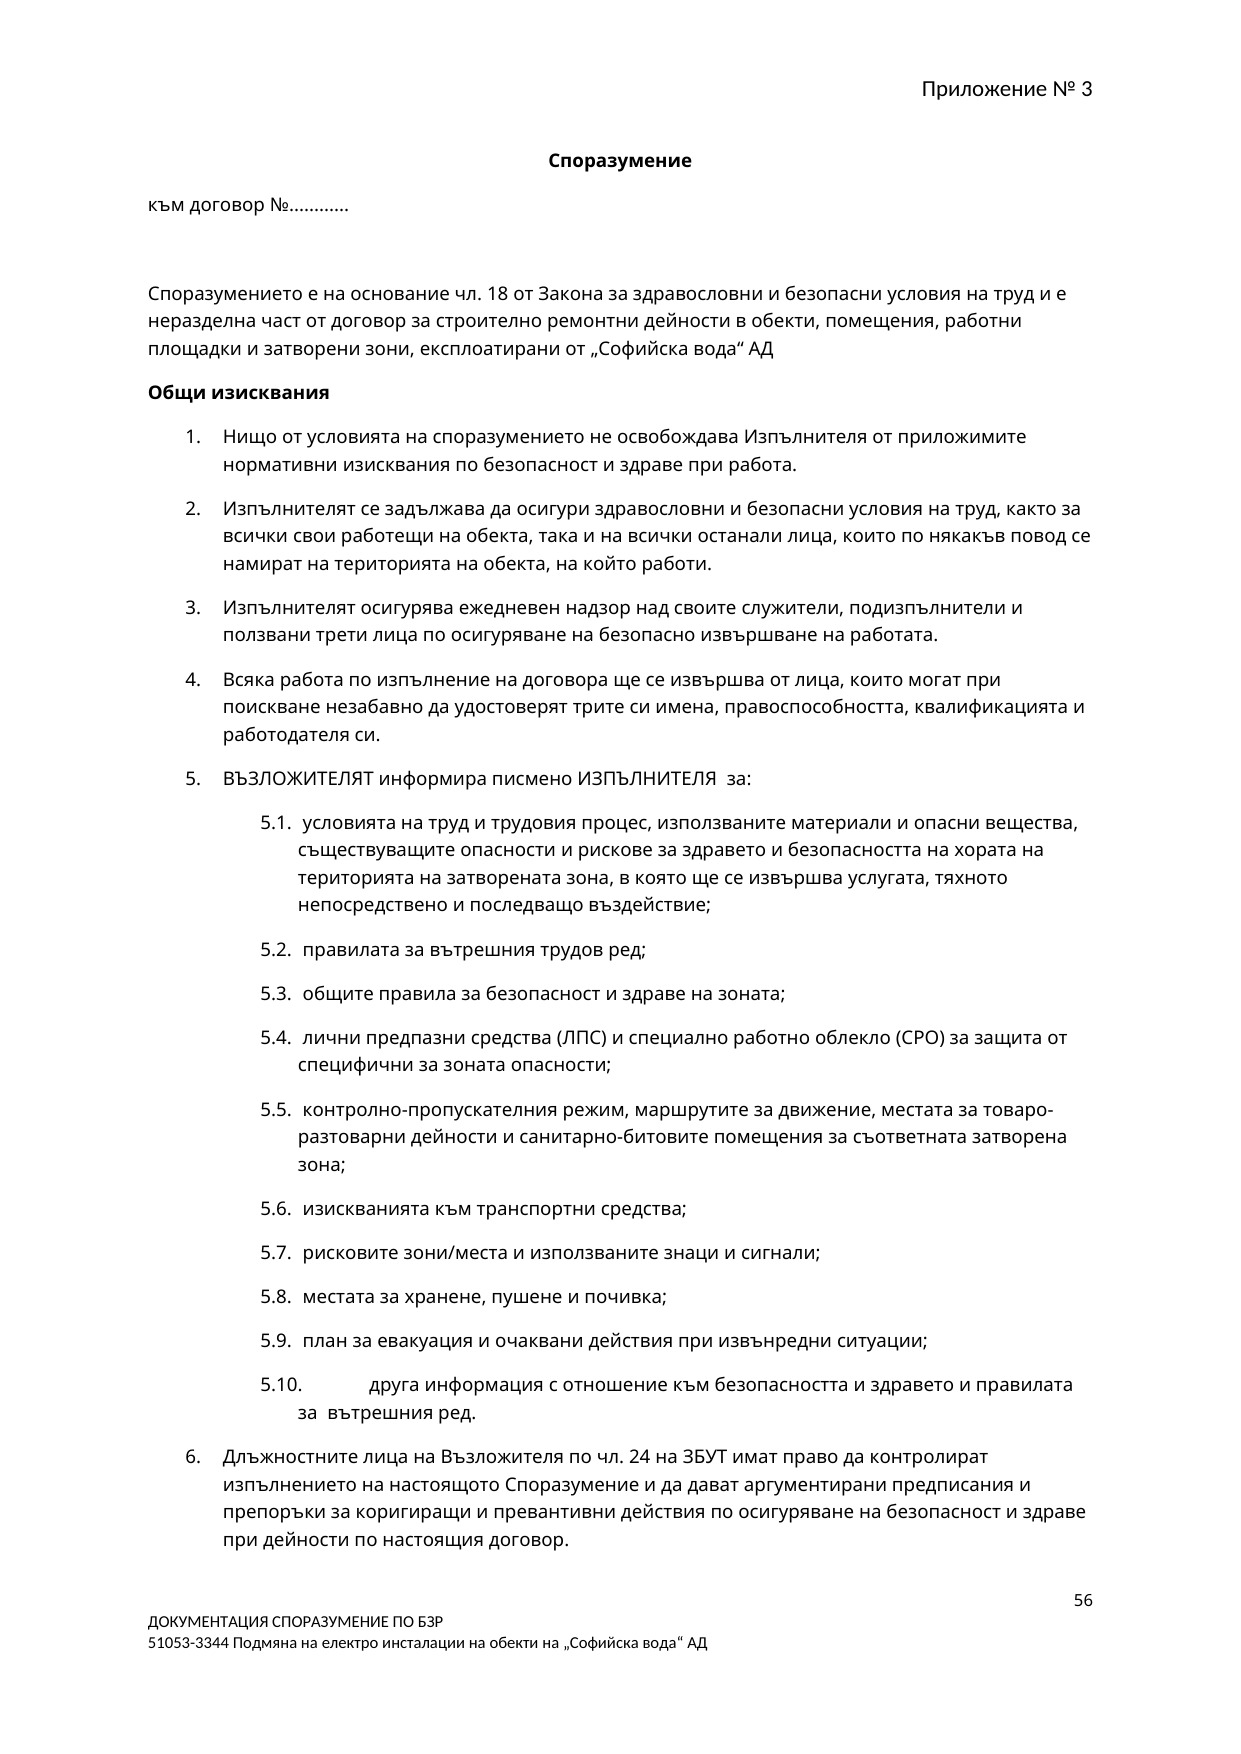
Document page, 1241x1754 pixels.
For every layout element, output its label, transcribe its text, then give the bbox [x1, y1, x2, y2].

text Споразумение [148, 148, 1093, 173]
list Изпълнителят осигурява ежедневен надзор над своите служители, подизпълнители и ползвани трети лица по осигуряване на безопасно извършване на работата. [185, 594, 1093, 647]
list условията на труд и трудовия процес, използваните материали и опасни вещества, съществуващите опасности и рискове за здравето и безопасността на хората на територията на затворената зона, в която ще се извършва услугата, тяхното непосредствено и последващо въздействие; [260, 809, 1093, 917]
list местата за хранене, пушене и почивка; [260, 1283, 1093, 1309]
list Изпълнителят се задължава да осигури здравословни и безопасни условия на труд, както за всички свои работещи на обекта, така и на всички останали лица, които по някакъв повод се намират на територията на обекта, на който работи. [185, 495, 1093, 576]
list рисковите зони/места и използваните знаци и сигнали; [260, 1239, 1093, 1265]
text Споразумението е на основание чл. 18 от Закона за здравословни и безопасни условия на труд и е неразделна част от договор за строително ремонтни дейности в обекти, помещения, работни площадки и затворени зони, експлоатирани от „Софийска вода“ АД [148, 280, 1093, 361]
list друга информация с отношение към безопасността и здравето и правилата за вътрешния ред. [260, 1372, 1093, 1425]
text Общи изисквания [148, 379, 1093, 405]
list Длъжностните лица на Възложителя по чл. 24 на ЗБУТ имат право да контролират изпълнението на настоящото Споразумение и да дават аргументирани предписания и препоръки за коригиращи и превантивни действия по осигуряване на безопасност и здраве при дейности по настоящия договор. [185, 1443, 1093, 1551]
list Всяка работа по изпълнение на договора ще се извършва от лица, които могат при поискване незабавно да удостоверят трите си имена, правоспособността, квалификацията и работодателя си. [185, 666, 1093, 746]
list ВЪЗЛОЖИТЕЛЯТ информира писмено ИЗПЪЛНИТЕЛЯ за: [185, 765, 1093, 791]
list план за евакуация и очаквани действия при извънредни ситуации; [260, 1328, 1093, 1353]
text към договор №............ [148, 192, 1093, 217]
list лични предпазни средства (ЛПС) и специално работно облекло (СРО) за защита от специфични за зоната опасности; [260, 1024, 1093, 1077]
list правилата за вътрешния трудов ред; [260, 936, 1093, 961]
list Нищо от условията на споразумението не освобождава Изпълнителя от приложимите нормативни изисквания по безопасност и здраве при работа. [185, 423, 1093, 476]
list общите правила за безопасност и здраве на зоната; [260, 980, 1093, 1006]
list изискванията към транспортни средства; [260, 1195, 1093, 1221]
list контролно-пропускателния режим, маршрутите за движение, местата за товаро-разтоварни дейности и санитарно-битовите помещения за съответната затворена зона; [260, 1096, 1093, 1176]
